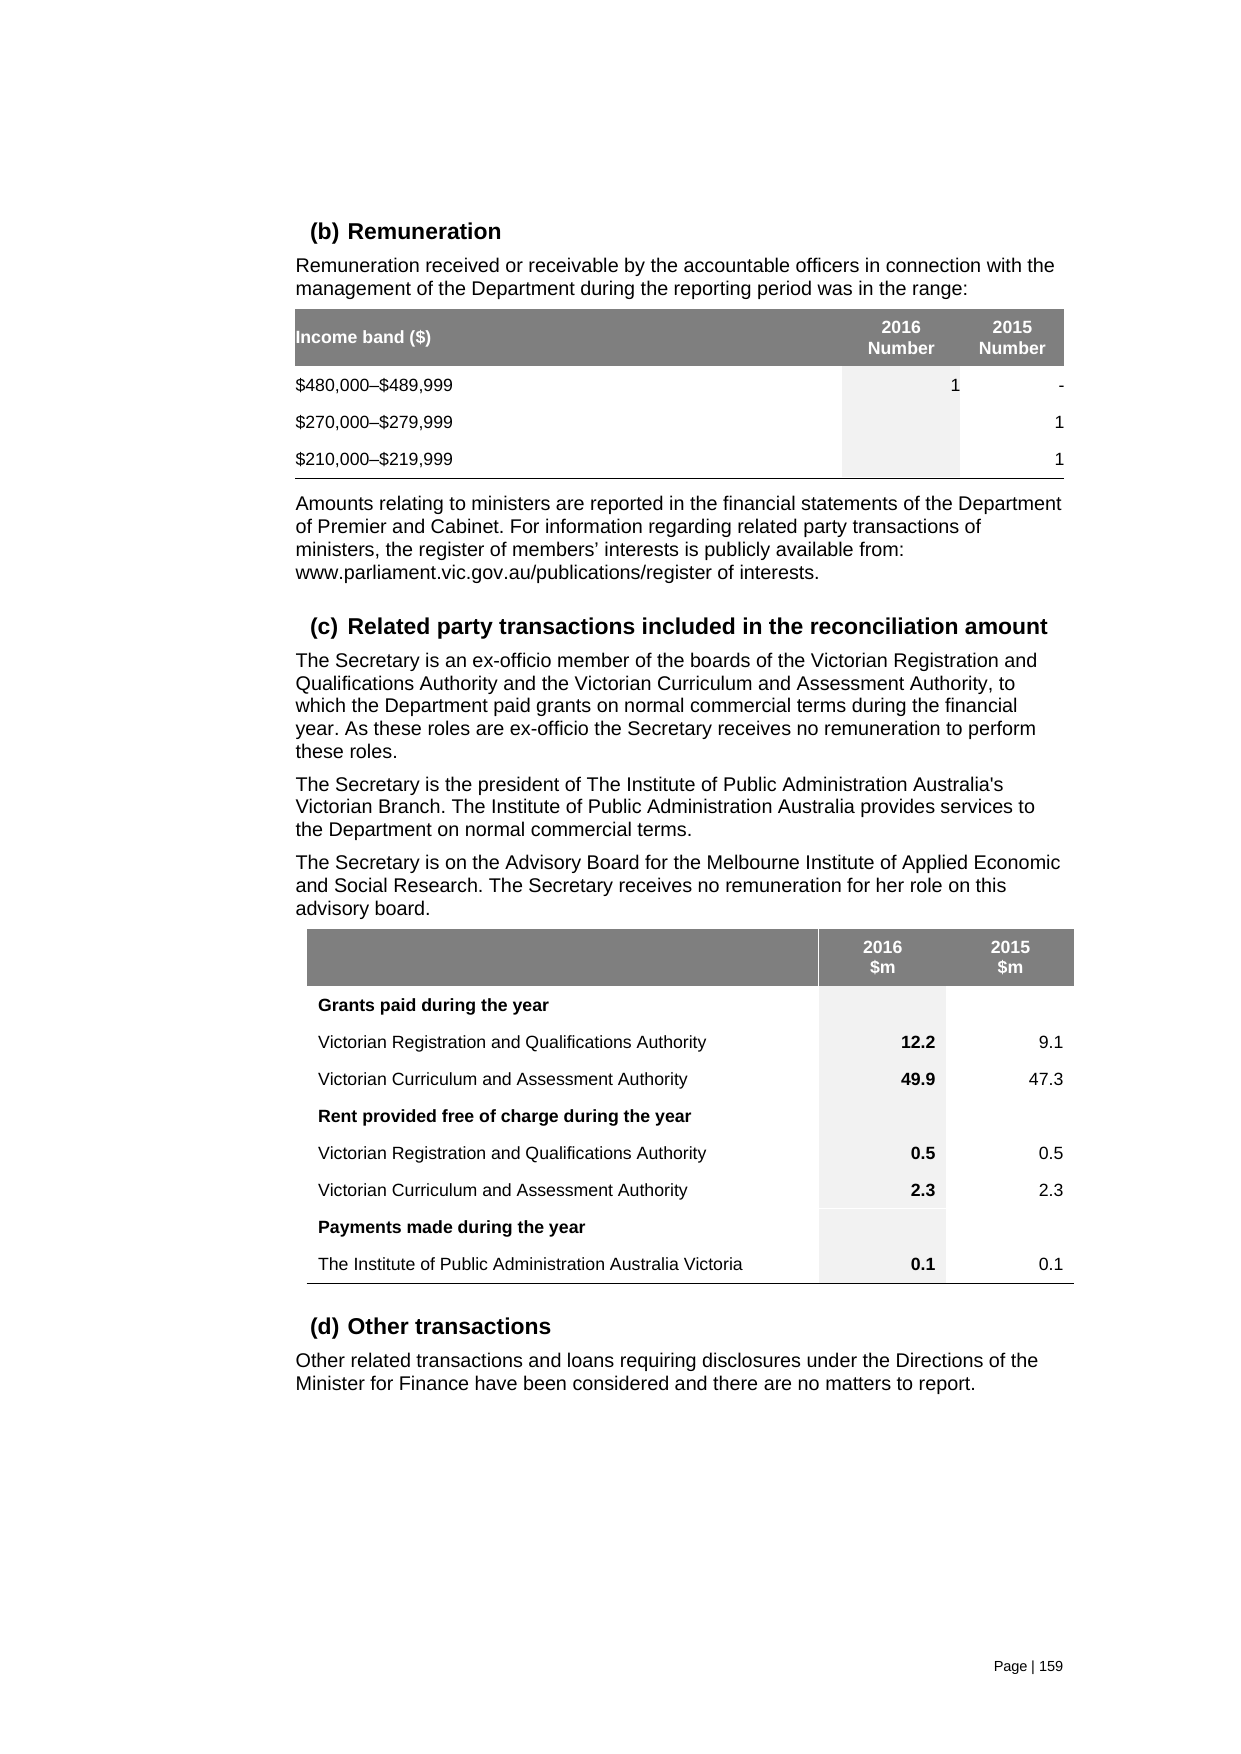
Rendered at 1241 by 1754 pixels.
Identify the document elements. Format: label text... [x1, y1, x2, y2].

text Other related transactions and loans requiring disclosures under the Directions of the Minister for Finance have been considered and there are no matters to report. [295, 1348, 1063, 1394]
text The Secretary is the president of The Institute of Public Administration Australia's Victorian Branch. The Institute of Public Administration Australia provides services to the Department on normal commercial terms. [295, 772, 1063, 841]
text Amounts relating to ministers are reported in the financial statements of the Department of Premier and Cabinet. For information regarding related party transactions of ministers, the register of members’ interests is publicly available from: www.parliament.vic.gov.au/publications/register of interests. [295, 492, 1063, 584]
text Remuneration received or receivable by the accountable officers in connection with the management of the Department during the reporting period was in the range: [295, 253, 1063, 299]
subtitle Other transactions [310, 1310, 1063, 1339]
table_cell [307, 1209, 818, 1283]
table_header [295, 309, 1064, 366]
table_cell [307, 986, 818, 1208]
subtitle Remuneration [310, 215, 1063, 244]
subtitle Related party transactions included in the reconciliation amount [310, 610, 1063, 639]
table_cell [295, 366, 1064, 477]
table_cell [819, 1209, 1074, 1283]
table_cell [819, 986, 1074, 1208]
text The Secretary is on the Advisory Board for the Melbourne Institute of Applied Economic and Social Research. The Secretary receives no remuneration for her role on this advisory board. [295, 850, 1063, 919]
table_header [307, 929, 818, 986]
text The Secretary is an ex-officio member of the boards of the Victorian Registration and Qualifications Authority and the Victorian Curriculum and Assessment Authority, to which the Department paid grants on normal commercial terms during the financial year. As these roles are ex-officio the Secretary receives no remuneration to perform these roles. [295, 648, 1063, 763]
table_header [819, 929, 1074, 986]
